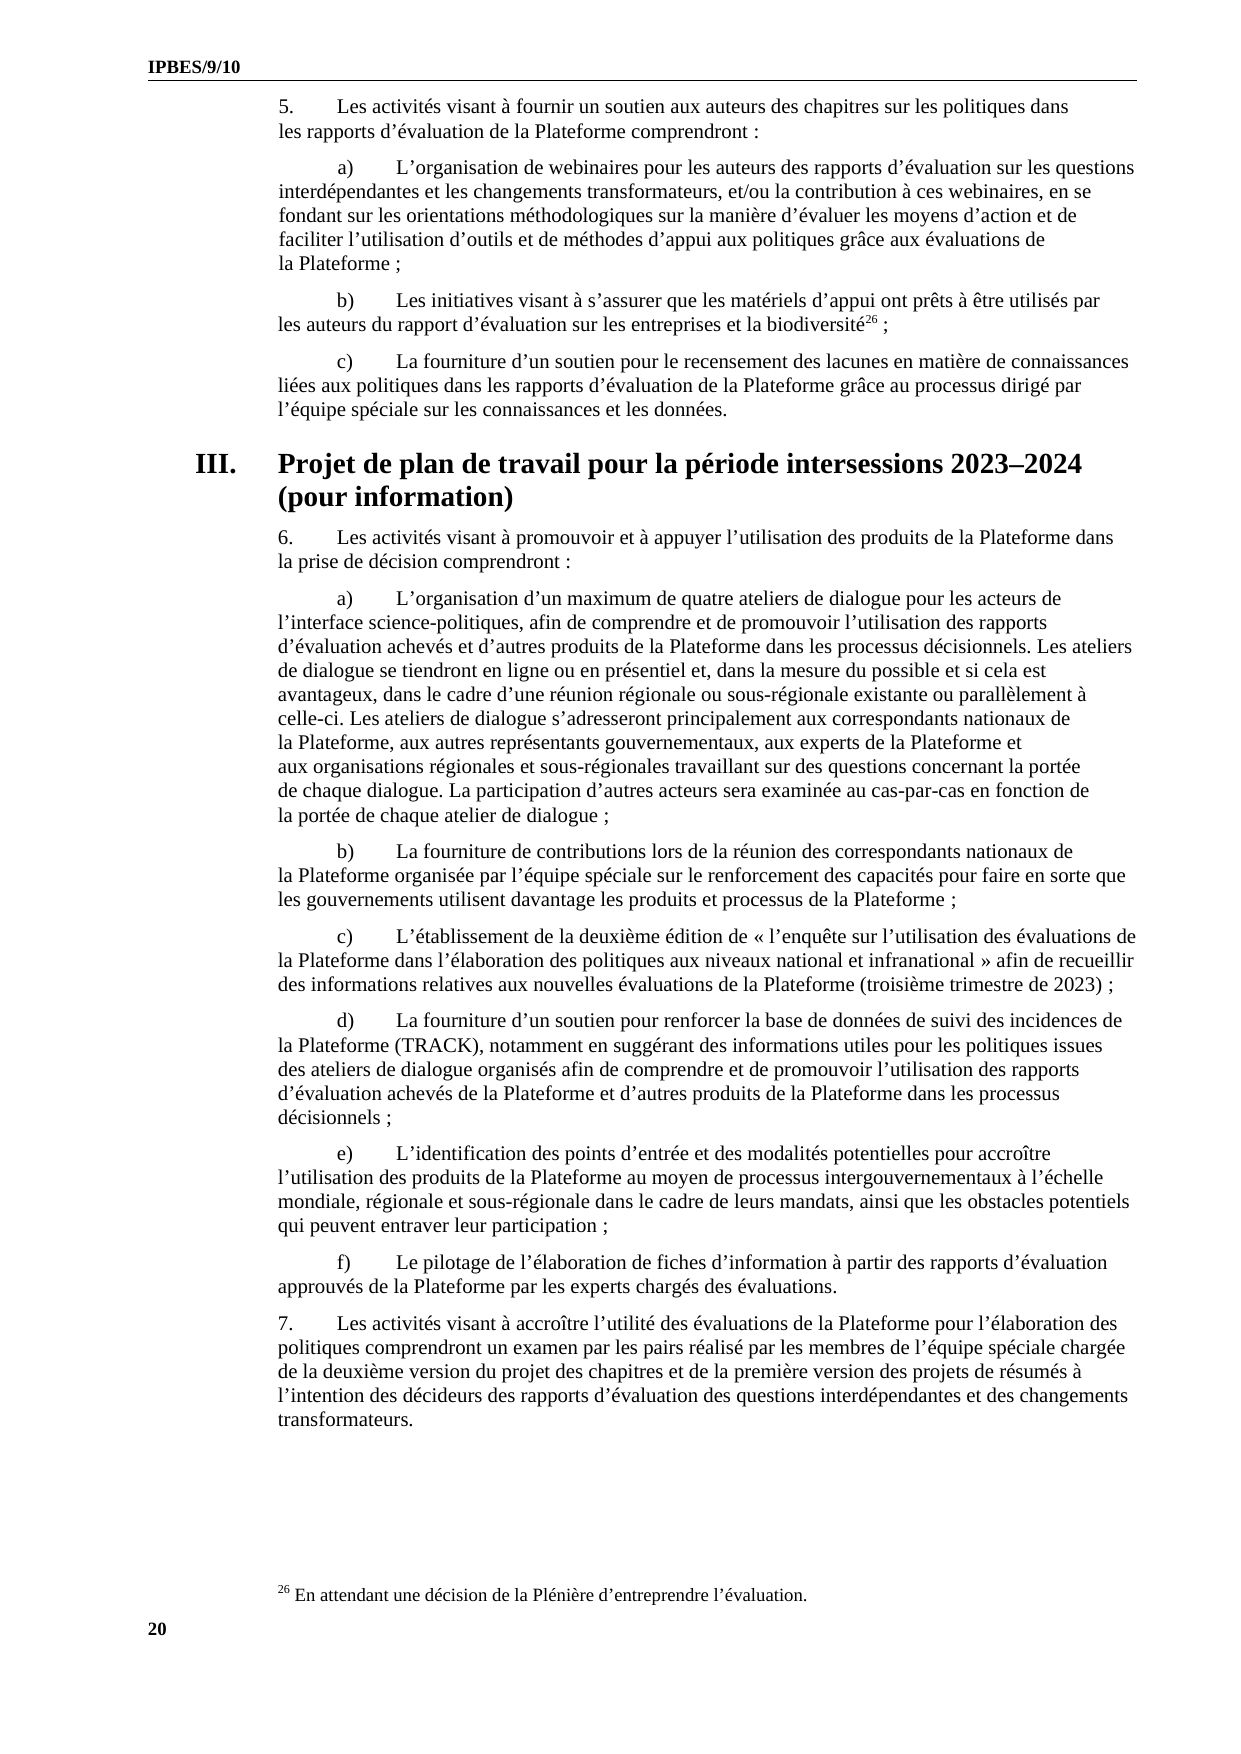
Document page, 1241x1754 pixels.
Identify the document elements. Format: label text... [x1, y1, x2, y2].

list L’organisation d’un maximum de quatre ateliers de dialogue pour les acteurs de l’interface science-politiques, afin de comprendre et de promouvoir l’utilisation des rapports d’évaluation achevés et d’autres produits de la Plateforme dans les processus décisionnels. Les ateliers de dialogue se tiendront en ligne ou en présentiel et, dans la mesure du possible et si cela est avantageux, dans le cadre d’une réunion régionale ou sous-régionale existante ou parallèlement à celle-ci. Les ateliers de dialogue s’adresseront principalement aux correspondants nationaux de la Plateforme, aux autres représentants gouvernementaux, aux experts de la Plateforme et aux organisations régionales et sous-régionales travaillant sur des questions concernant la portée de chaque dialogue. La participation d’autres acteurs sera examinée au cas-par-cas en fonction de la portée de chaque atelier de dialogue ; [278, 586, 1137, 827]
text Les activités visant à promouvoir et à appuyer l’utilisation des produits de la Plateforme dans la prise de décision comprendront : [278, 525, 1137, 573]
list La fourniture d’un soutien pour le recensement des lacunes en matière de connaissances liées aux politiques dans les rapports d’évaluation de la Plateforme grâce au processus dirigé par l’équipe spéciale sur les connaissances et les données. [278, 348, 1137, 421]
text Les activités visant à accroître l’utilité des évaluations de la Plateforme pour l’élaboration des politiques comprendront un examen par les pairs réalisé par les membres de l’équipe spéciale chargée de la deuxième version du projet des chapitres et de la première version des projets de résumés à l’intention des décideurs des rapports d’évaluation des questions interdépendantes et des changements transformateurs. [278, 1311, 1137, 1431]
list Le pilotage de l’élaboration de fiches d’information à partir des rapports d’évaluation approuvés de la Plateforme par les experts chargés des évaluations. [278, 1250, 1137, 1298]
list L’établissement de la deuxième édition de « l’enquête sur l’utilisation des évaluations de la Plateforme dans l’élaboration des politiques aux niveaux national et infranational » afin de recueillir des informations relatives aux nouvelles évaluations de la Plateforme (troisième trimestre de 2023) ; [278, 924, 1137, 996]
list La fourniture d’un soutien pour renforcer la base de données de suivi des incidences de la Plateforme (TRACK), notamment en suggérant des informations utiles pour les politiques issues des ateliers de dialogue organisés afin de comprendre et de promouvoir l’utilisation des rapports d’évaluation achevés de la Plateforme et d’autres produits de la Plateforme dans les processus décisionnels ; [278, 1008, 1137, 1129]
list L’identification des points d’entrée et des modalités potentielles pour accroître l’utilisation des produits de la Plateforme au moyen de processus intergouvernementaux à l’échelle mondiale, régionale et sous-régionale dans le cadre de leurs mandats, ainsi que les obstacles potentiels qui peuvent entraver leur participation ; [278, 1141, 1137, 1237]
text Les activités visant à fournir un soutien aux auteurs des chapitres sur les politiques dans les rapports d’évaluation de la Plateforme comprendront : [278, 94, 1137, 143]
list La fourniture de contributions lors de la réunion des correspondants nationaux de la Plateforme organisée par l’équipe spéciale sur le renforcement des capacités pour faire en sorte que les gouvernements utilisent davantage les produits et processus de la Plateforme ; [278, 839, 1137, 911]
list Les initiatives visant à s’assurer que les matériels d’appui ont prêts à être utilisés par les auteurs du rapport d’évaluation sur les entreprises et la biodiversité ; [278, 288, 1137, 336]
list L’organisation de webinaires pour les auteurs des rapports d’évaluation sur les questions interdépendantes et les changements transformateurs, et/ou la contribution à ces webinaires, en se fondant sur les orientations méthodologiques sur la manière d’évaluer les moyens d’action et de faciliter l’utilisation d’outils et de méthodes d’appui aux politiques grâce aux évaluations de la Plateforme ; [278, 155, 1137, 275]
text III. Projet de plan de travail pour la période intersessions 2023–2024 (pour information) [148, 446, 1107, 513]
